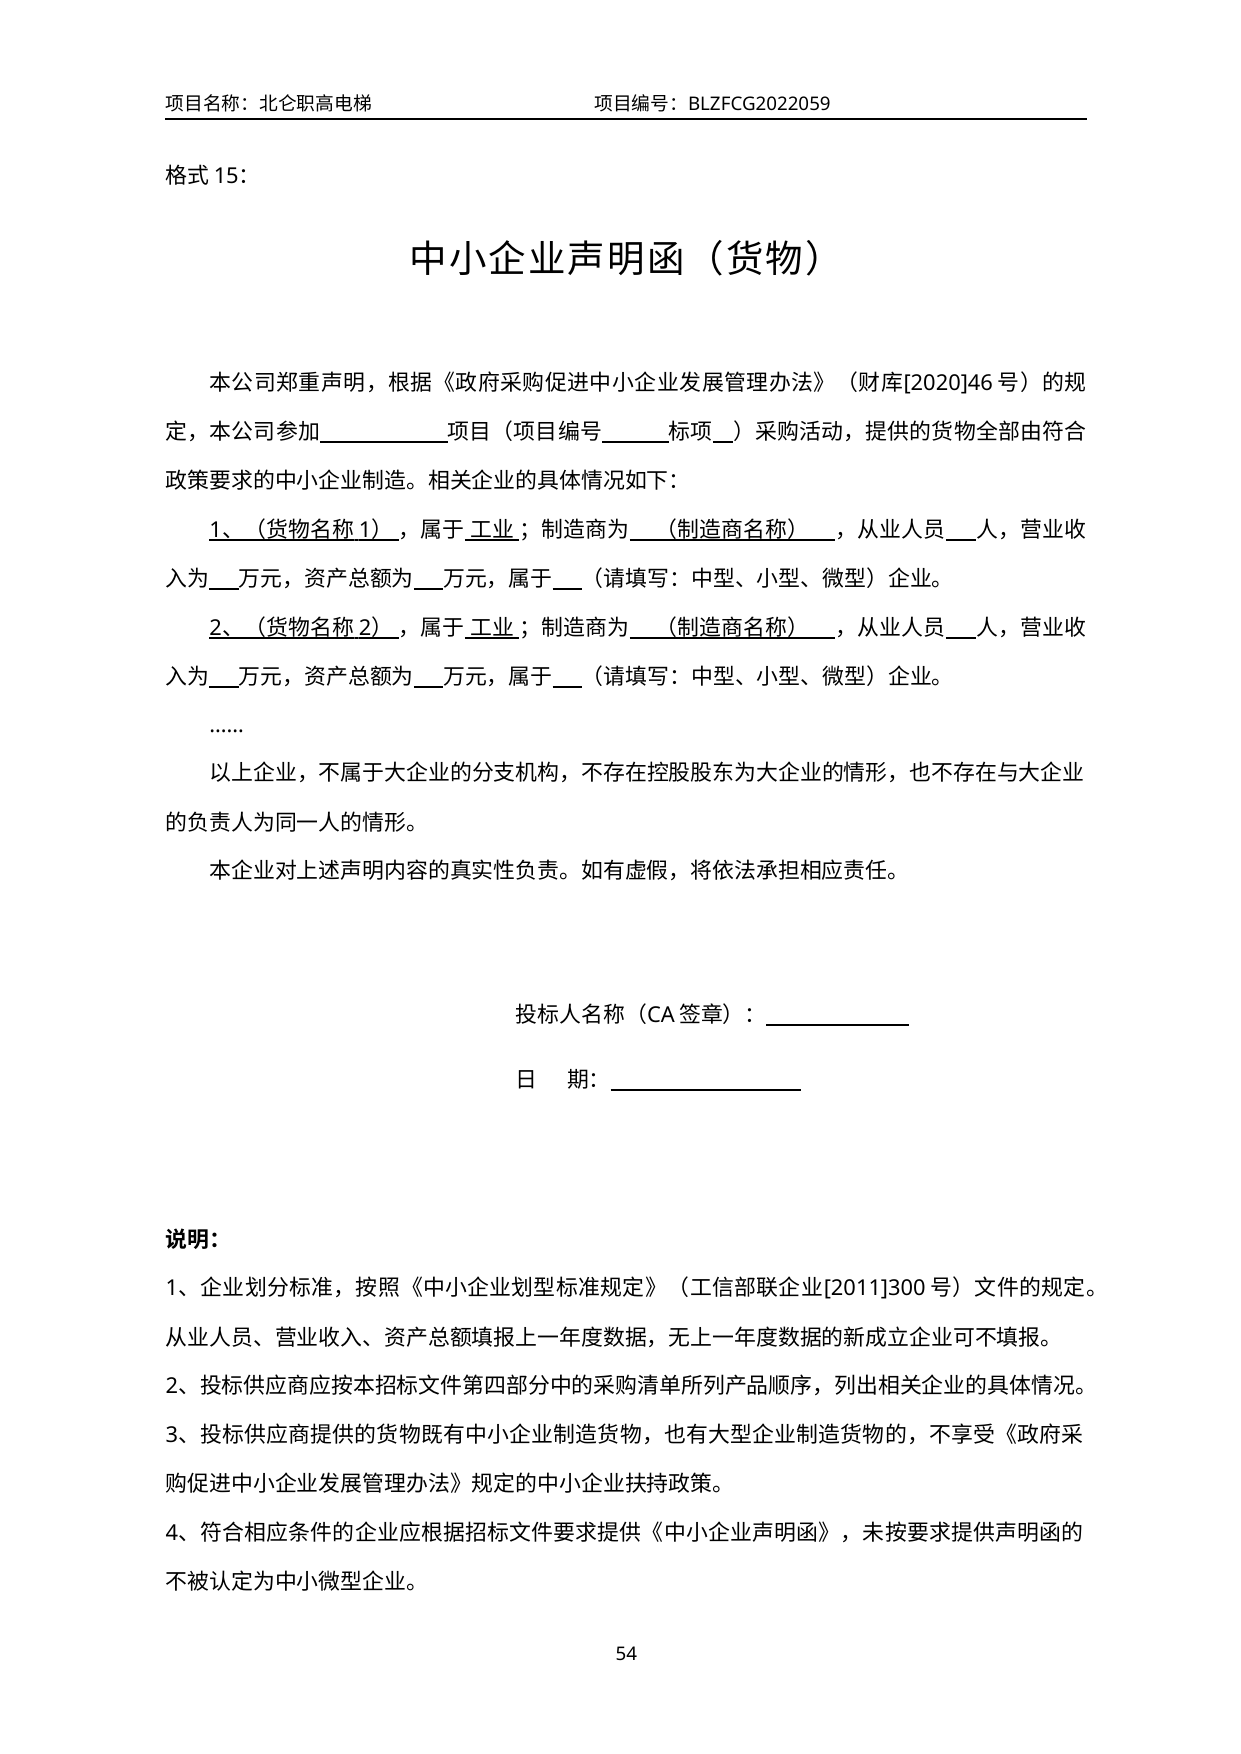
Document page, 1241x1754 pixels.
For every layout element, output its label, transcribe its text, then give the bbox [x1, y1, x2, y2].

text 中小企业声明函（货物） [165, 223, 1087, 289]
text 3、投标供应商提供的货物既有中小企业制造货物，也有大型企业制造货物的，不享受《政府采购促进中小企业发展管理办法》规定的中小企业扶持政策。 [165, 1416, 1087, 1498]
text 说明： [165, 1221, 1087, 1254]
text 1、（货物名称1） ，属于 工业 ；制造商为 （制造商名称） ，从业人员 人，营业收入为 万元，资产总额为 万元，属于 （请填写：中型、小型、微型）企业。 [165, 512, 1087, 593]
text 本企业对上述声明内容的真实性负责。如有虚假，将依法承担相应责任。 [165, 853, 1087, 886]
text 2、投标供应商应按本招标文件第四部分中的采购清单所列产品顺序，列出相关企业的具体情况。 [165, 1368, 1087, 1401]
text 1、企业划分标准，按照《中小企业划型标准规定》（工信部联企业[2011]300号）文件的规定。从业人员、营业收入、资产总额填报上一年度数据，无上一年度数据的新成立企业可不填报。 [165, 1270, 1087, 1352]
text 投标人名称（CA签章）： [472, 997, 1087, 1029]
text 4、符合相应条件的企业应根据招标文件要求提供《中小企业声明函》，未按要求提供声明函的不被认定为中小微型企业。 [165, 1514, 1087, 1596]
text 本公司郑重声明，根据《政府采购促进中小企业发展管理办法》（财库[2020]46号）的规定，本公司参加 项目（项目编号 标项 ）采购活动，提供的货物全部由符合政策要求的中小企业制造。相关企业的具体情况如下： [165, 364, 1087, 496]
text 格式15： [165, 158, 1087, 191]
text …… [165, 707, 1087, 740]
text 2、（货物名称2） ，属于 工业 ；制造商为 （制造商名称） ，从业人员 人，营业收入为 万元，资产总额为 万元，属于 （请填写：中型、小型、微型）企业。 [165, 609, 1087, 691]
text 以上企业，不属于大企业的分支机构，不存在控股股东为大企业的情形，也不存在与大企业的负责人为同一人的情形。 [165, 755, 1087, 837]
text 日 期： [472, 1061, 1087, 1094]
